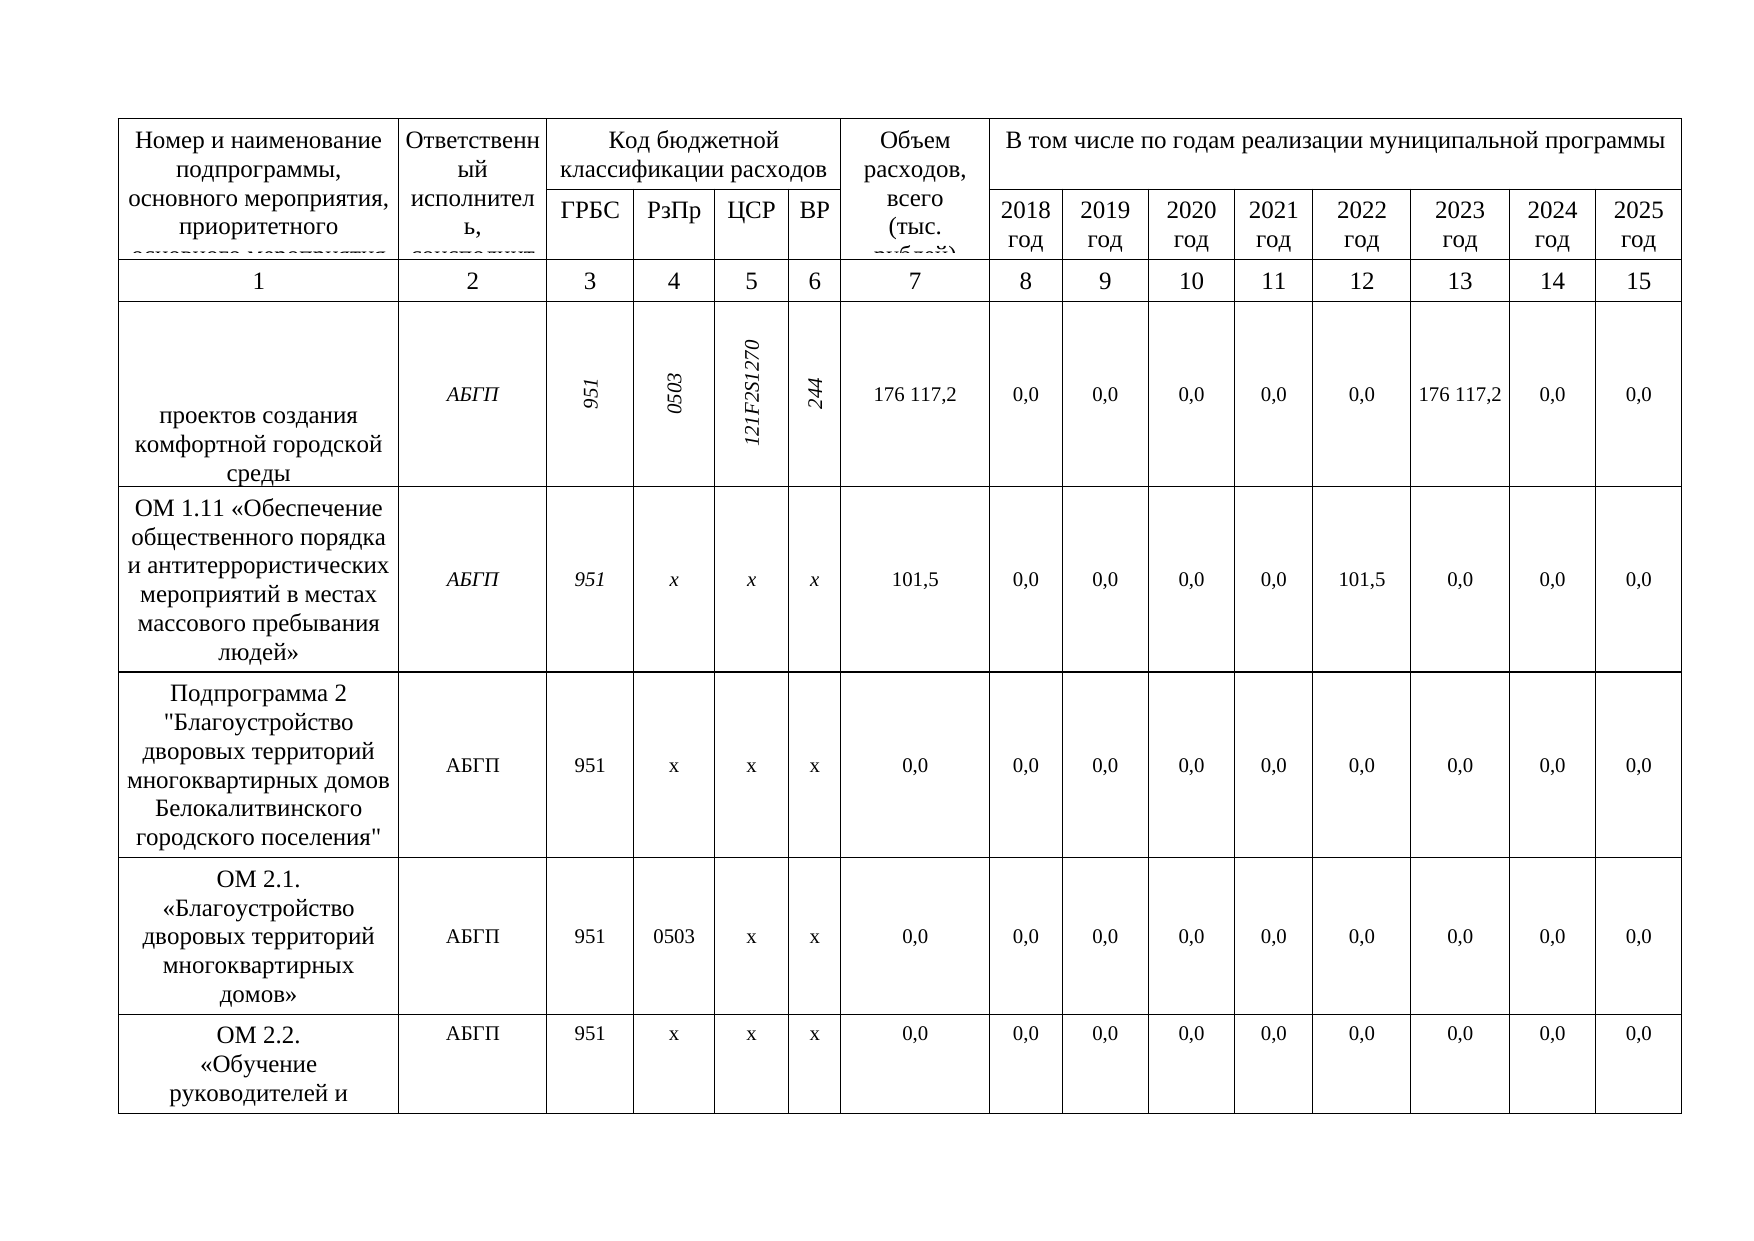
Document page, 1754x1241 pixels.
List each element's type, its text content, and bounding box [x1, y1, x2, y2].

table_cell 2023 год [1411, 190, 1509, 259]
table_cell 2 [399, 260, 546, 301]
table_cell 0,0 [1313, 302, 1410, 486]
table_cell 0,0 [841, 1015, 989, 1113]
table_cell 7 [841, 260, 989, 301]
table_cell 0,0 [1235, 1015, 1312, 1113]
table_cell 0,0 [1510, 673, 1595, 857]
table_cell 0,0 [1149, 487, 1234, 671]
table_header Ответственный исполнитель, соисполнители, участники [399, 119, 546, 259]
table_cell 0,0 [1235, 302, 1312, 486]
table_cell ОМ 2.1. «Благоустройство дворовых территорий многоквартирных домов» [119, 858, 398, 1013]
table_cell Подпрограмма 2 "Благоустройство дворовых территорий многоквартирных домов Белокалитвинского городского поселения" [119, 673, 398, 857]
table_cell 951 [547, 858, 633, 1013]
table_cell 6 [789, 260, 840, 301]
table_cell 2022 год [1313, 190, 1410, 259]
table_cell 0,0 [1411, 487, 1509, 671]
table_cell РзПр [634, 190, 714, 259]
table_cell х [715, 858, 788, 1013]
table_cell х [634, 1015, 714, 1113]
table_cell 0,0 [1411, 673, 1509, 857]
table_cell 0,0 [1063, 302, 1148, 486]
table_cell х [789, 487, 840, 671]
table_cell 0,0 [1313, 1015, 1410, 1113]
table_cell х [634, 487, 714, 671]
table_cell 0,0 [1313, 858, 1410, 1013]
table_cell 0,0 [990, 673, 1062, 857]
table_cell 0,0 [1063, 673, 1148, 857]
table_cell 2025 год [1596, 190, 1681, 259]
table_cell 2020 год [1149, 190, 1234, 259]
table_cell 0,0 [1063, 1015, 1148, 1113]
table_cell 0,0 [1149, 302, 1234, 486]
table_cell 101,5 [841, 487, 989, 671]
table_cell 12 [1313, 260, 1410, 301]
table_cell ОМ 1.11 «Обеспечение общественного порядка и антитеррористических мероприятий в местах массового пребывания людей» [119, 487, 398, 671]
table_cell 951 [547, 487, 633, 671]
table_cell ЦСР [715, 190, 788, 259]
table_cell 0,0 [1235, 673, 1312, 857]
table_cell 0,0 [1411, 858, 1509, 1013]
table_cell 0,0 [1313, 673, 1410, 857]
table_cell 176 117,2 [841, 302, 989, 486]
table_cell 0,0 [1411, 1015, 1509, 1113]
table_cell 0,0 [1596, 673, 1681, 857]
table_cell 0,0 [1510, 302, 1595, 486]
table_cell АБГП [399, 858, 546, 1013]
table_cell 0,0 [990, 487, 1062, 671]
table_cell 0,0 [1063, 858, 1148, 1013]
table_cell 3 [547, 260, 633, 301]
table_cell х [789, 858, 840, 1013]
table_cell 0,0 [1510, 1015, 1595, 1113]
table_header Код бюджетной классификации расходов [547, 119, 840, 188]
table_cell 2021 год [1235, 190, 1312, 259]
table_cell 951 [547, 1015, 633, 1113]
table_cell 11 [1235, 260, 1312, 301]
table_cell 0,0 [1596, 487, 1681, 671]
table_cell ОМ 2.2. «Обучение руководителей и специалистов жилищно-коммунального комплекса в сфере благоустройства» [119, 1015, 398, 1113]
table_cell 0,0 [1063, 487, 1148, 671]
table_cell 13 [1411, 260, 1509, 301]
table_cell 9 [1063, 260, 1148, 301]
table_cell 0,0 [1235, 858, 1312, 1013]
table_cell 8 [990, 260, 1062, 301]
table_cell АБГП [399, 302, 546, 486]
table_cell х [715, 487, 788, 671]
table_cell х [634, 673, 714, 857]
table_cell 951 [547, 673, 633, 857]
table_cell ВР [789, 190, 840, 259]
table_header Объем расходов, всего (тыс. рублей) [841, 119, 989, 259]
table_cell 5 [715, 260, 788, 301]
table_cell 1 [119, 260, 398, 301]
table_cell 0,0 [1596, 858, 1681, 1013]
table_cell 0,0 [1510, 487, 1595, 671]
table_cell 0503 [634, 858, 714, 1013]
table_cell х [789, 673, 840, 857]
table_cell ГРБС [547, 190, 633, 259]
table_cell 2019 год [1063, 190, 1148, 259]
table_cell 0,0 [841, 673, 989, 857]
table_cell 0,0 [990, 302, 1062, 486]
table_cell 2024 год [1510, 190, 1595, 259]
table_cell 176 117,2 [1411, 302, 1509, 486]
table_cell 2018 год [990, 190, 1062, 259]
table_cell х [789, 1015, 840, 1113]
table_cell 101,5 [1313, 487, 1410, 671]
table_cell 0503 [634, 302, 714, 486]
table_cell 121F2S1270 [715, 302, 788, 486]
table_cell 14 [1510, 260, 1595, 301]
table_cell 0,0 [1596, 302, 1681, 486]
table_cell 0,0 [1596, 1015, 1681, 1113]
table_cell 244 [789, 302, 840, 486]
table_cell 0,0 [841, 858, 989, 1013]
table_cell х [715, 1015, 788, 1113]
table_cell 15 [1596, 260, 1681, 301]
table_cell 0,0 [990, 858, 1062, 1013]
table_cell 0,0 [1510, 858, 1595, 1013]
table_header В том числе по годам реализации муниципальной программы [990, 119, 1681, 188]
table_cell 0,0 [1149, 673, 1234, 857]
table_cell 0,0 [1149, 1015, 1234, 1113]
table_cell 4 [634, 260, 714, 301]
table_cell 10 [1149, 260, 1234, 301]
table_cell 0,0 [1235, 487, 1312, 671]
table_cell 951 [547, 302, 633, 486]
table_cell АБГП [399, 487, 546, 671]
table_cell 0,0 [990, 1015, 1062, 1113]
table_cell АБГП [399, 673, 546, 857]
table_cell 0,0 [1149, 858, 1234, 1013]
table_header Номер и наименование подпрограммы, основного мероприятия, приоритетного основного мероприятия [119, 119, 398, 259]
table_cell АБГП [399, 1015, 546, 1113]
table_cell х [715, 673, 788, 857]
